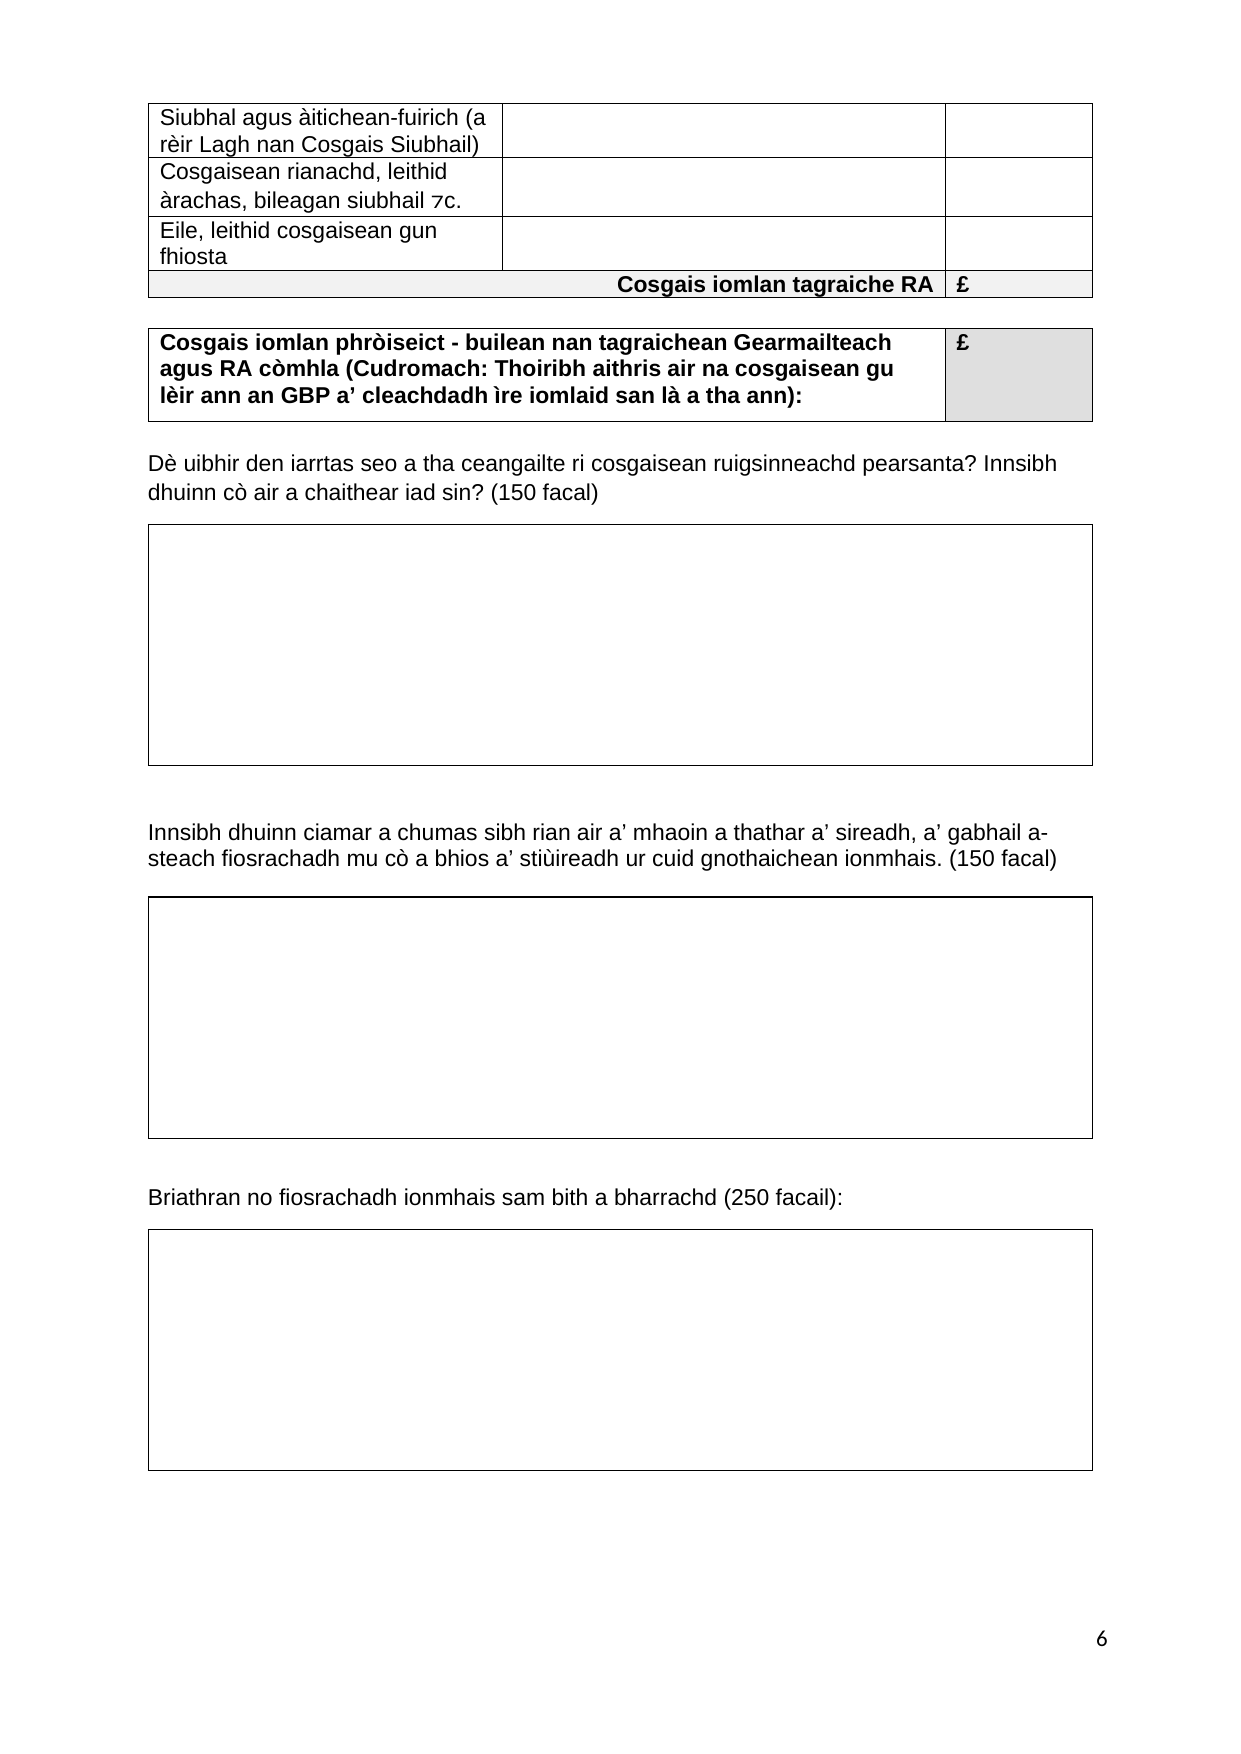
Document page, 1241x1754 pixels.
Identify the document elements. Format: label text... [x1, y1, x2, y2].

table_cell [503, 104, 945, 157]
table_cell [503, 217, 945, 269]
table_cell Eile, leithid cosgaisean gun fhiosta [149, 217, 502, 269]
table_cell £ [946, 271, 1092, 297]
table_cell Siubhal agus àitichean-fuirich (a rèir Lagh nan Cosgais Siubhail) [149, 104, 502, 157]
table_cell [946, 104, 1092, 157]
table_cell [946, 158, 1092, 216]
table_header Cosgais iomlan phròiseict - builean nan tagraichean Gearmailteach agus RA còmhla (Cudromach: Thoiribh aithris air na cosgaisean gu lèir ann an GBP a’ cleachdadh ìre iomlaid san là a tha ann): [149, 329, 945, 421]
table_cell [503, 158, 945, 216]
table_cell [946, 217, 1092, 269]
text Dè uibhir den iarrtas seo a tha ceangailte ri cosgaisean ruigsinneachd pearsanta? Innsibh dhuinn cò air a chaithear iad sin? (150 facal) [148, 422, 1107, 505]
text Briathran no fiosrachadh ionmhais sam bith a bharrachd (250 facail): [148, 1184, 1107, 1210]
table_header [149, 898, 1092, 1138]
table_cell Cosgaisean rianachd, leithid àrachas, bileagan siubhail ⁊c. [149, 158, 502, 216]
text Innsibh dhuinn ciamar a chumas sibh rian air a’ mhaoin a thathar a’ sireadh, a’ gabhail a-steach fiosrachadh mu cò a bhios a’ stiùireadh ur cuid gnothaichean ionmhais. (150 facal) [148, 766, 1107, 871]
table_header £ [946, 329, 1092, 421]
table_cell Cosgais iomlan tagraiche RA [149, 271, 945, 297]
table_header [149, 1230, 1092, 1470]
table_header [149, 525, 1092, 765]
